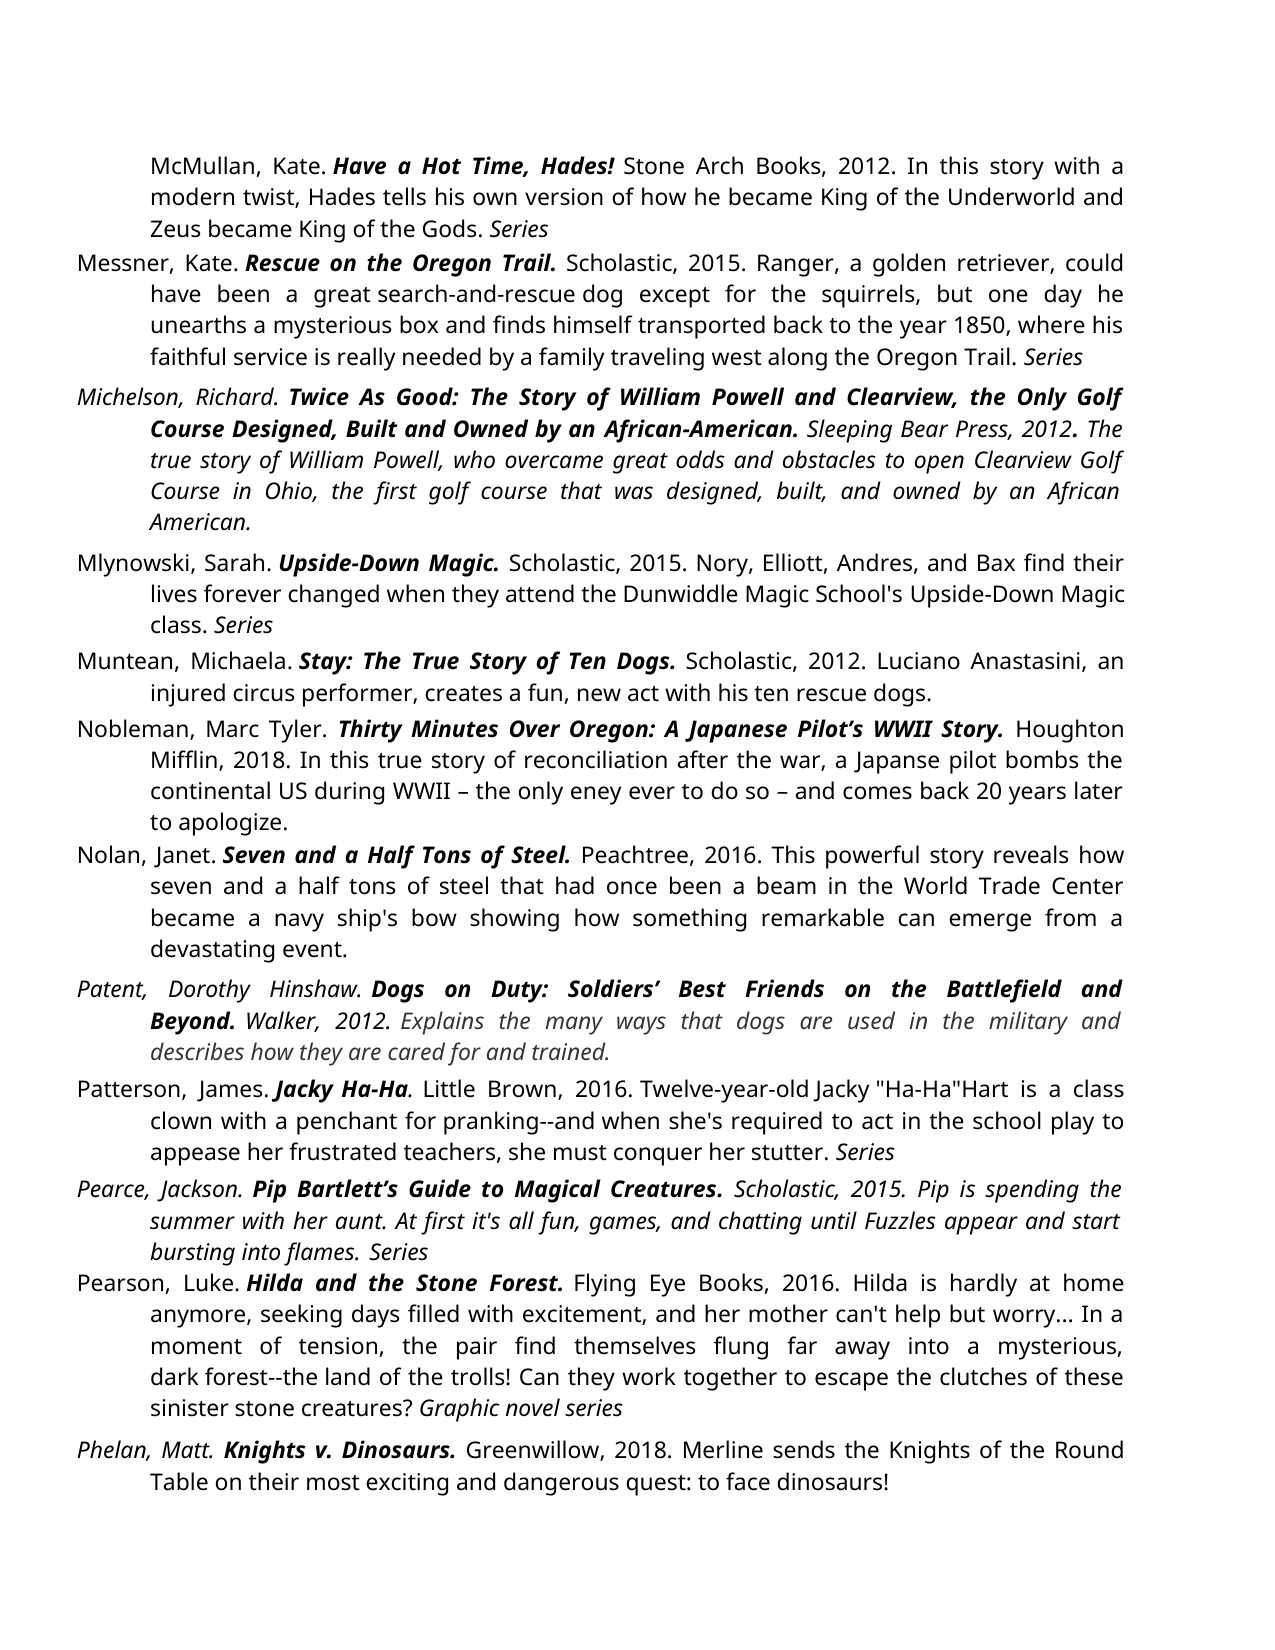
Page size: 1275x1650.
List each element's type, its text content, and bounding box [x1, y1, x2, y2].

text Nolan, Janet. Seven and a Half Tons of Steel. Peachtree, 2016. This powerful story reveals how seven and a half tons of steel that had once been a beam in the World Trade Center became a navy ship's bow showing how something remarkable can emerge from a devastating event. [77, 839, 1125, 964]
text Muntean, Michaela. Stay: The True Story of Ten Dogs. Scholastic, 2012. Luciano Anastasini, an injured circus performer, creates a fun, new act with his ten rescue dogs. [77, 645, 1125, 708]
text Nobleman, Marc Tyler. Thirty Minutes Over Oregon: A Japanese Pilot’s WWII Story. Houghton Mifflin, 2018. In this true story of reconciliation after the war, a Japanse pilot bombs the continental US during WWII – the only eney ever to do so – and comes back 20 years later to apologize. [77, 712, 1125, 837]
text Pearce, Jackson. Pip Bartlett’s Guide to Magical Creatures. Scholastic, 2015. Pip is spending the summer with her aunt. At first it's all fun, games, and chatting until Fuzzles appear and start bursting into flames. Series [77, 1173, 1125, 1267]
text Patterson, James. Jacky Ha-Ha. Little Brown, 2016. Twelve-year-old Jacky "Ha-Ha"Hart is a class clown with a penchant for pranking--and when she's required to act in the school play to appease her frustrated teachers, she must conquer her stutter. Series [77, 1073, 1125, 1167]
text Mlynowski, Sarah. Upside-Down Magic. Scholastic, 2015. Nory, Elliott, Andres, and Bax find their lives forever changed when they attend the Dunwiddle Magic School's Upside-Down Magic class. Series [77, 547, 1125, 641]
text Phelan, Matt. Knights v. Dinosaurs. Greenwillow, 2018. Merline sends the Knights of the Round Table on their most exciting and dangerous quest: to face dinosaurs! [77, 1434, 1125, 1497]
text Messner, Kate. Rescue on the Oregon Trail. Scholastic, 2015. Ranger, a golden retriever, could have been a great search-and-rescue dog except for the squirrels, but one day he unearths a mysterious box and finds himself transported back to the year 1850, where his faithful service is really needed by a family traveling west along the Oregon Trail. Series [77, 247, 1125, 372]
text Patent, Dorothy Hinshaw. Dogs on Duty: Soldiers’ Best Friends on the Battlefield and Beyond. Walker, 2012. Explains the many ways that dogs are used in the military and describes how they are cared for and trained. [77, 973, 1125, 1067]
text Pearson, Luke. Hilda and the Stone Forest. Flying Eye Books, 2016. Hilda is hardly at home anymore, seeking days filled with excitement, and her mother can't help but worry... In a moment of tension, the pair find themselves flung far away into a mysterious, dark forest--the land of the trolls! Can they work together to escape the clutches of these sinister stone creatures? Graphic novel series [77, 1267, 1125, 1423]
text McMullan, Kate. Have a Hot Time, Hades! Stone Arch Books, 2012. In this story with a modern twist, Hades tells his own version of how he became King of the Underworld and Zeus became King of the Gods. Series [150, 150, 1125, 244]
text Michelson, Richard. Twice As Good: The Story of William Powell and Clearview, the Only Golf Course Designed, Built and Owned by an African-American. Sleeping Bear Press, 2012. The true story of William Powell, who overcame great odds and obstacles to open Clearview Golf Course in Ohio, the first golf course that was designed, built, and owned by an African American. [77, 381, 1125, 537]
